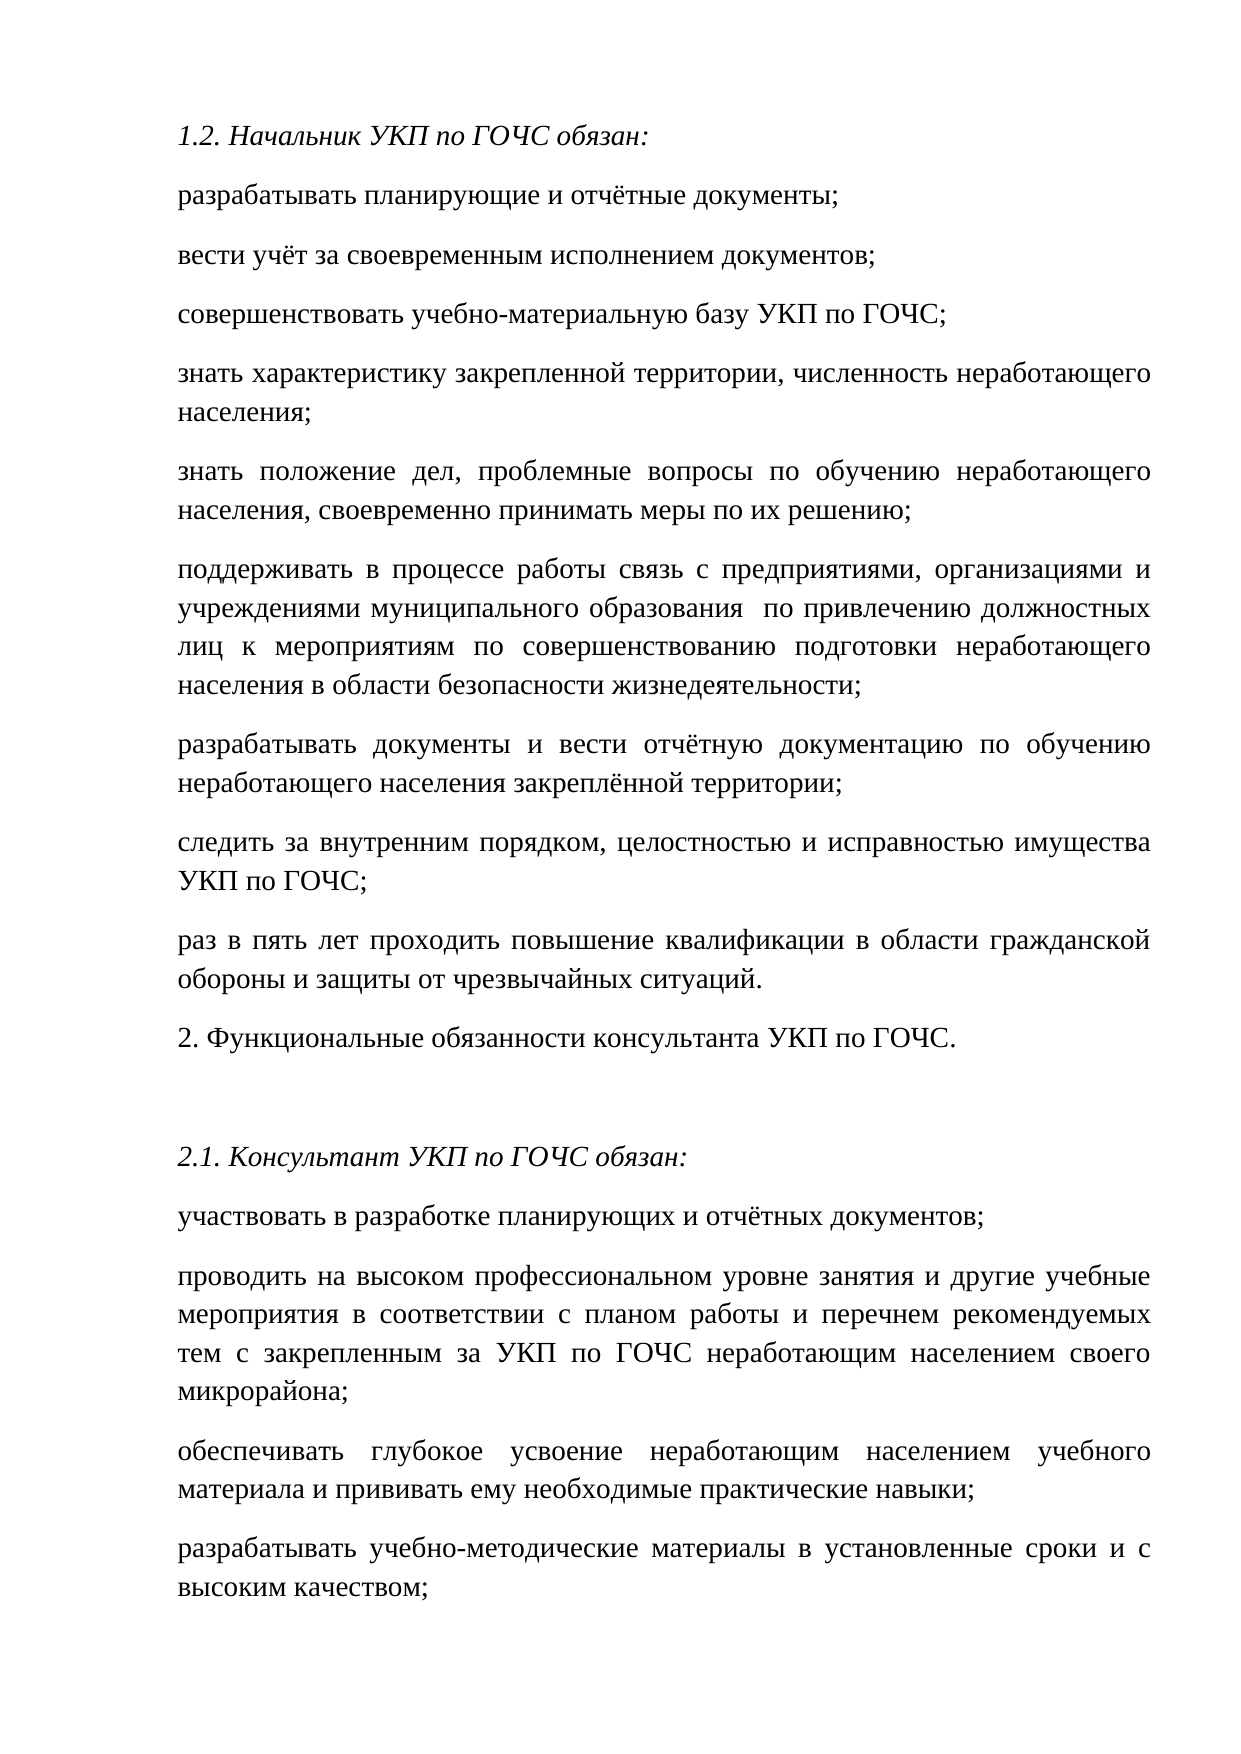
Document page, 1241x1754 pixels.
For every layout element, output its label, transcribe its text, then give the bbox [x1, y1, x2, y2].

text разрабатывать документы и вести отчётную документацию по обучению неработающего населения закреплённой территории; [177, 726, 1152, 798]
text разрабатывать учебно-методические материалы в установленные сроки и с высоким качеством; [177, 1531, 1152, 1603]
text 2.1. Консультант УКП по ГОЧС обязан: [177, 1139, 1152, 1172]
text совершенствовать учебно-материальную базу УКП по ГОЧС; [177, 296, 1152, 330]
text 1.2. начальник УКП по ГОЧС обязан: [177, 118, 1152, 152]
text поддерживать в процессе работы связь с предприятиями, организациями и учреждениями муниципального образования по привлечению должностных лиц к мероприятиям по совершенствованию подготовки неработающего населения в области безопасности жизнедеятельности; [177, 551, 1152, 701]
text следить за внутренним порядком, целостностью и исправностью имущества УКП по ГОЧС; [177, 824, 1152, 896]
text знать положение дел, проблемные вопросы по обучению неработающего населения, своевременно принимать меры по их решению; [177, 453, 1152, 526]
text 2. Функциональные обязанности консультанта УКП по ГОЧС. [177, 1020, 1152, 1054]
text участвовать в разработке планирующих и отчётных документов; [177, 1198, 1152, 1232]
text раз в пять лет проходить повышение квалификации в области гражданской обороны и защиты от чрезвычайных ситуаций. [177, 922, 1152, 994]
text разрабатывать планирующие и отчётные документы; [177, 177, 1152, 211]
text знать характеристику закрепленной территории, численность неработающего населения; [177, 356, 1152, 428]
text проводить на высоком профессиональном уровне занятия и другие учебные мероприятия в соответствии с планом работы и перечнем рекомендуемых тем с закрепленным за УКП по ГОЧС неработающим населением своего микрорайона; [177, 1258, 1152, 1407]
text вести учёт за своевременным исполнением документов; [177, 237, 1152, 270]
text обеспечивать глубокое усвоение неработающим населением учебного материала и прививать ему необходимые практические навыки; [177, 1433, 1152, 1505]
